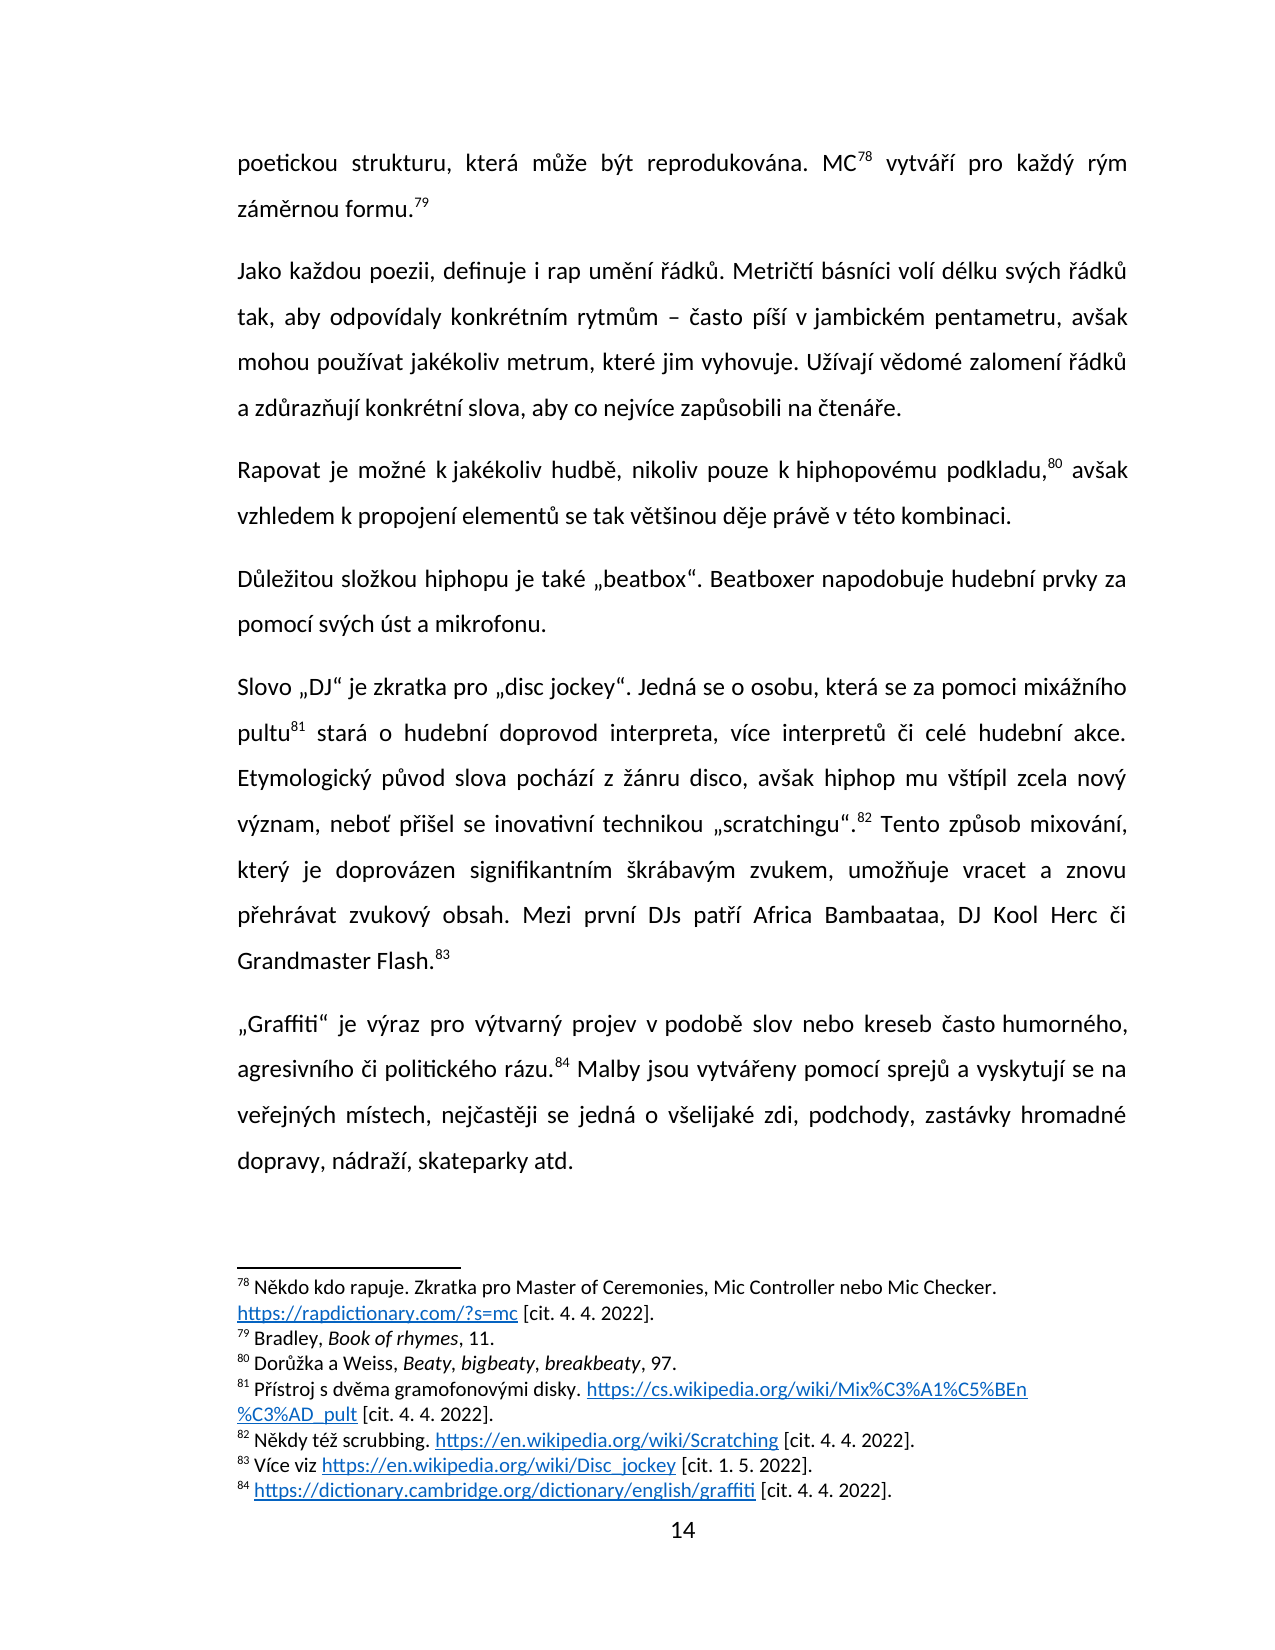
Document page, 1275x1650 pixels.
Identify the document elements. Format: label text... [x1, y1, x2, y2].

text Slovo „DJ“ je zkratka pro „disc jockey“. Jedná se o osobu, která se za pomoci mixážního pultu stará o hudební doprovod interpreta, více interpretů či celé hudební akce. Etymologický původ slova pochází z žánru disco, avšak hiphop mu vštípil zcela nový význam, neboť přišel se inovativní technikou „scratchingu“. Tento způsob mixování, který je doprovázen signifikantním škrábavým zvukem, umožňuje vracet a znovu přehrávat zvukový obsah. Mezi první DJs patří Africa Bambaataa, DJ Kool Herc či Grandmaster Flash. [237, 671, 1128, 976]
text „Graffiti“ je výraz pro výtvarný projev v podobě slov nebo kreseb často humorného, agresivního či politického rázu. Malby jsou vytvářeny pomocí sprejů a vyskytují se na veřejných místech, nejčastěji se jedná o všelijaké zdi, podchody, zastávky hromadné dopravy, nádraží, skateparky atd. [237, 1008, 1128, 1175]
text Důležitou složkou hiphopu je také „beatbox“. Beatboxer napodobuje hudební prvky za pomocí svých úst a mikrofonu. [237, 563, 1128, 639]
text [237, 147, 1128, 223]
text Jako každou poezii, definuje i rap umění řádků. Metričtí básníci volí délku svých řádků tak, aby odpovídaly konkrétním rytmům – často píší v jambickém pentametru, avšak mohou používat jakékoliv metrum, které jim vyhovuje. Užívají vědomé zalomení řádků a zdůrazňují konkrétní slova, aby co nejvíce zapůsobili na čtenáře. [237, 255, 1128, 423]
text Rapovat je možné k jakékoliv hudbě, nikoliv pouze k hiphopovému podkladu, avšak vzhledem k propojení elementů se tak většinou děje právě v této kombinaci. [237, 455, 1128, 531]
